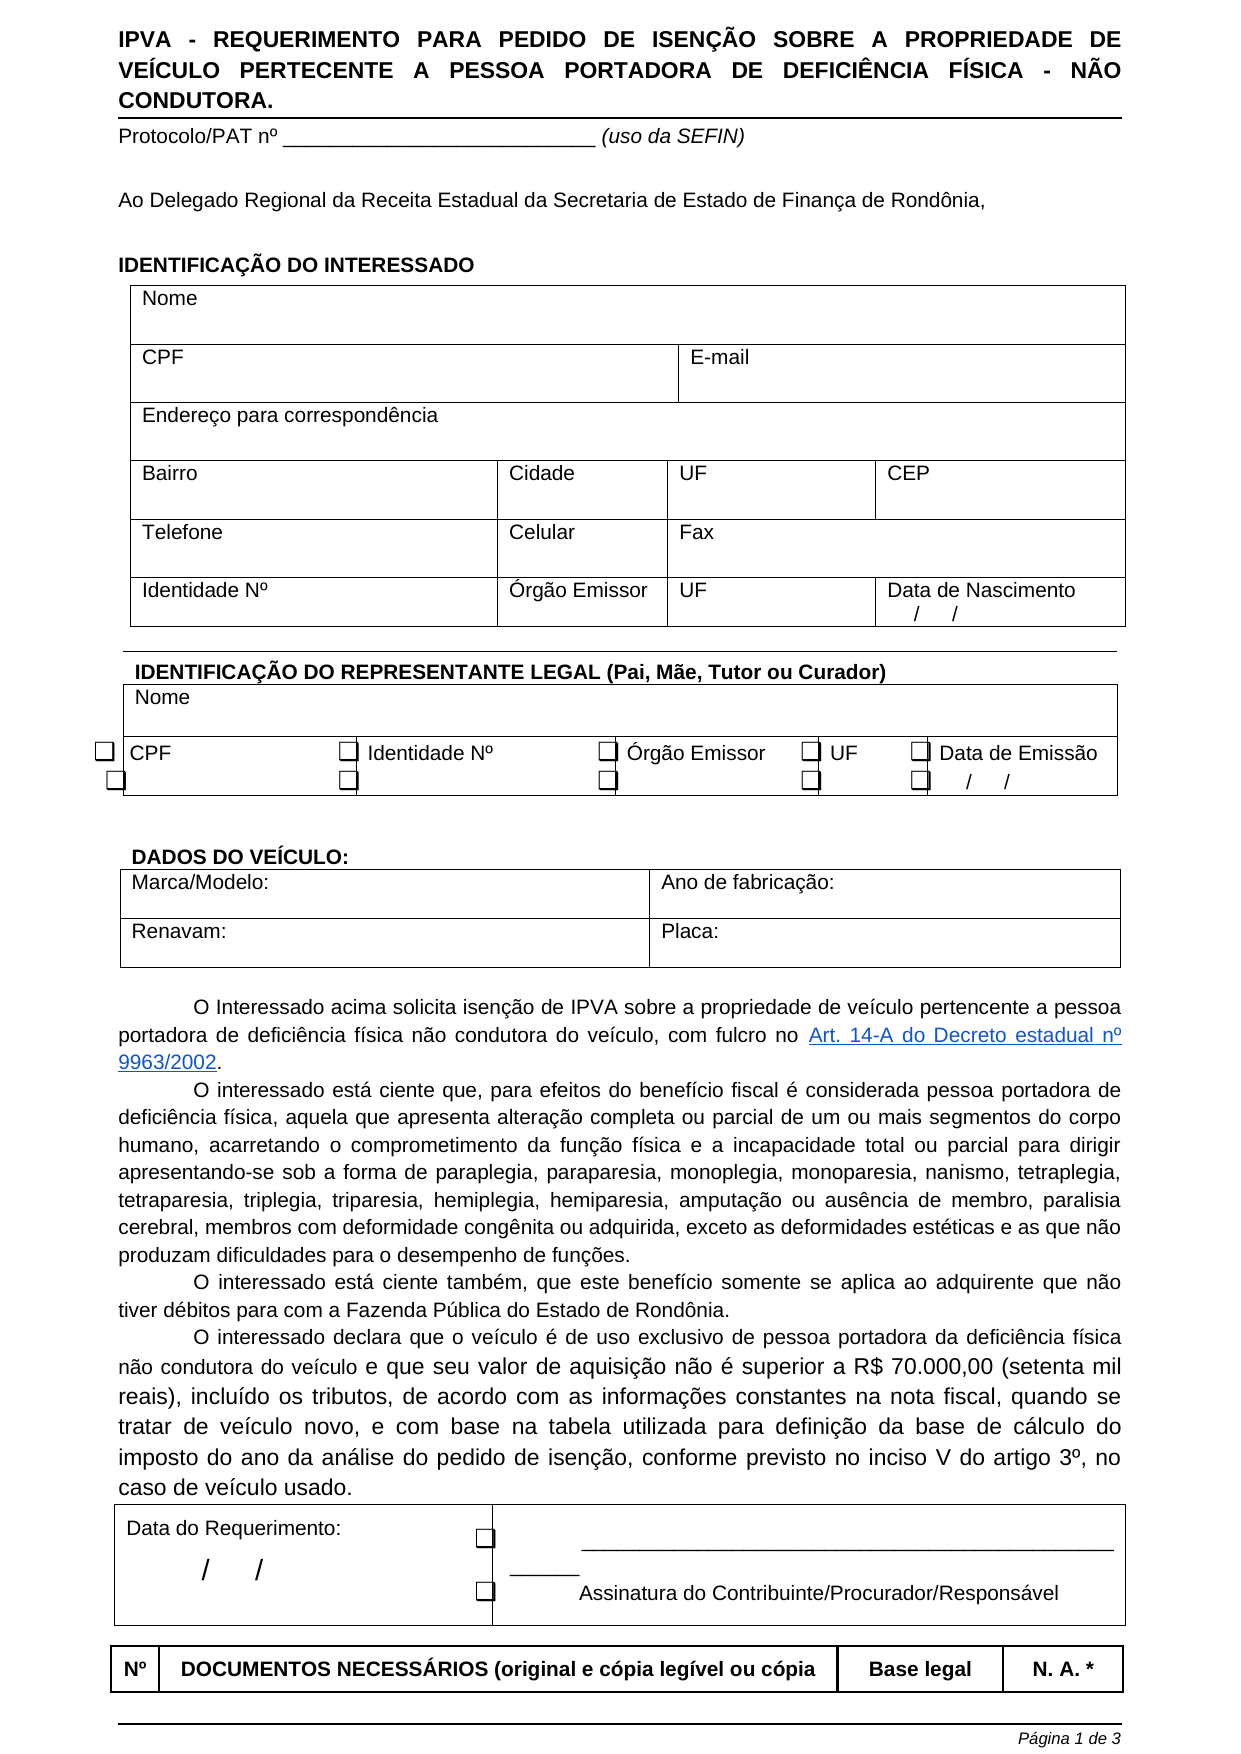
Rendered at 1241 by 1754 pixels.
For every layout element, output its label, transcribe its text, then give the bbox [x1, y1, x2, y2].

table_cell Renavam: [121, 919, 649, 967]
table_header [1004, 1647, 1122, 1691]
table_cell Data de Nascimento / / [876, 578, 1125, 626]
table_header ____________________________________________________ Assinatura do Contribuinte/Procurador/Responsável [493, 1505, 1125, 1625]
table_cell Órgão Emissor [498, 578, 667, 626]
table_cell Placa: [650, 919, 1120, 967]
table_header IDENTIFICAÇÃO DO REPRESENTANTE LEGAL (Pai, Mãe, Tutor ou Curador) [123, 652, 1117, 684]
table_cell CPF [124, 737, 356, 795]
table_cell Cidade [498, 461, 667, 518]
table_cell UF [668, 461, 875, 518]
text O interessado está ciente que, para efeitos do benefício fiscal é considerada pessoa portadora de deficiência física, aquela que apresenta alteração completa ou parcial de um ou mais segmentos do corpo humano, acarretando o comprometimento da função física e a incapacidade total ou parcial para dirigir apresentando-se sob a forma de paraplegia, paraparesia, monoplegia, monoparesia, nanismo, tetraplegia, tetraparesia, triplegia, triparesia, hemiplegia, hemiparesia, amputação ou ausência de membro, paralisia cerebral, membros com deformidade congênita ou adquirida, exceto as deformidades estéticas e as que não produzam dificuldades para o desempenho de funções. [118, 1078, 1122, 1267]
table_cell Órgão Emissor [616, 737, 818, 795]
table_cell E-mail [679, 345, 1125, 402]
table_cell Ano de fabricação: [650, 870, 1120, 918]
table_cell CEP [876, 461, 1125, 518]
table_header Nº [112, 1647, 158, 1691]
text O interessado está ciente também, que este benefício somente se aplica ao adquirente que não tiver débitos para com a Fazenda Pública do Estado de Rondônia. [118, 1270, 1122, 1322]
table_cell Fax [668, 520, 1125, 577]
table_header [160, 1647, 836, 1691]
table_cell UF [668, 578, 875, 626]
table_cell Data de Emissão / / [928, 737, 1117, 795]
table_cell Celular [498, 520, 667, 577]
table_cell Marca/Modelo: [121, 870, 649, 918]
table_header Data do Requerimento: / / [115, 1505, 492, 1625]
table_cell Identidade Nº [357, 737, 615, 795]
text Ao Delegado Regional da Receita Estadual da Secretaria de Estado de Finança de Rondônia, [118, 188, 1221, 212]
table_cell CPF [131, 345, 678, 402]
table_header Base legal [839, 1647, 1002, 1691]
text IDENTIFICAÇÃO DO INTERESSADO [118, 253, 1221, 277]
text O interessado declara que o veículo é de uso exclusivo de pessoa portadora da deficiência física não condutora do veículo e que seu valor de aquisição não é superior a R$ 70.000,00 (setenta mil reais), incluído os tributos, de acordo com as informações constantes na nota fiscal, quando se tratar de veículo novo, e com base na tabela utilizada para definição da base de cálculo do imposto do ano da análise do pedido de isenção, conforme previsto no inciso V do artigo 3º, no caso de veículo usado. [118, 1325, 1122, 1500]
table_cell Endereço para correspondência [131, 403, 1125, 460]
text Protocolo/PAT nº ___________________________ (uso da SEFIN) [118, 124, 1122, 148]
table_cell UF [819, 737, 927, 795]
table_header DADOS DO VEÍCULO: [120, 820, 1120, 869]
table_cell Nome [124, 685, 1117, 736]
table_cell Identidade Nº [131, 578, 497, 626]
text O Interessado acima solicita isenção de IPVA sobre a propriedade de veículo pertencente a pessoa portadora de deficiência física não condutora do veículo, com fulcro no Art. 14-A do Decreto estadual nº 9963/2002. [118, 995, 1122, 1074]
table_cell Bairro [131, 461, 497, 518]
table_header Nome [131, 286, 1125, 343]
table_cell Telefone [131, 520, 497, 577]
